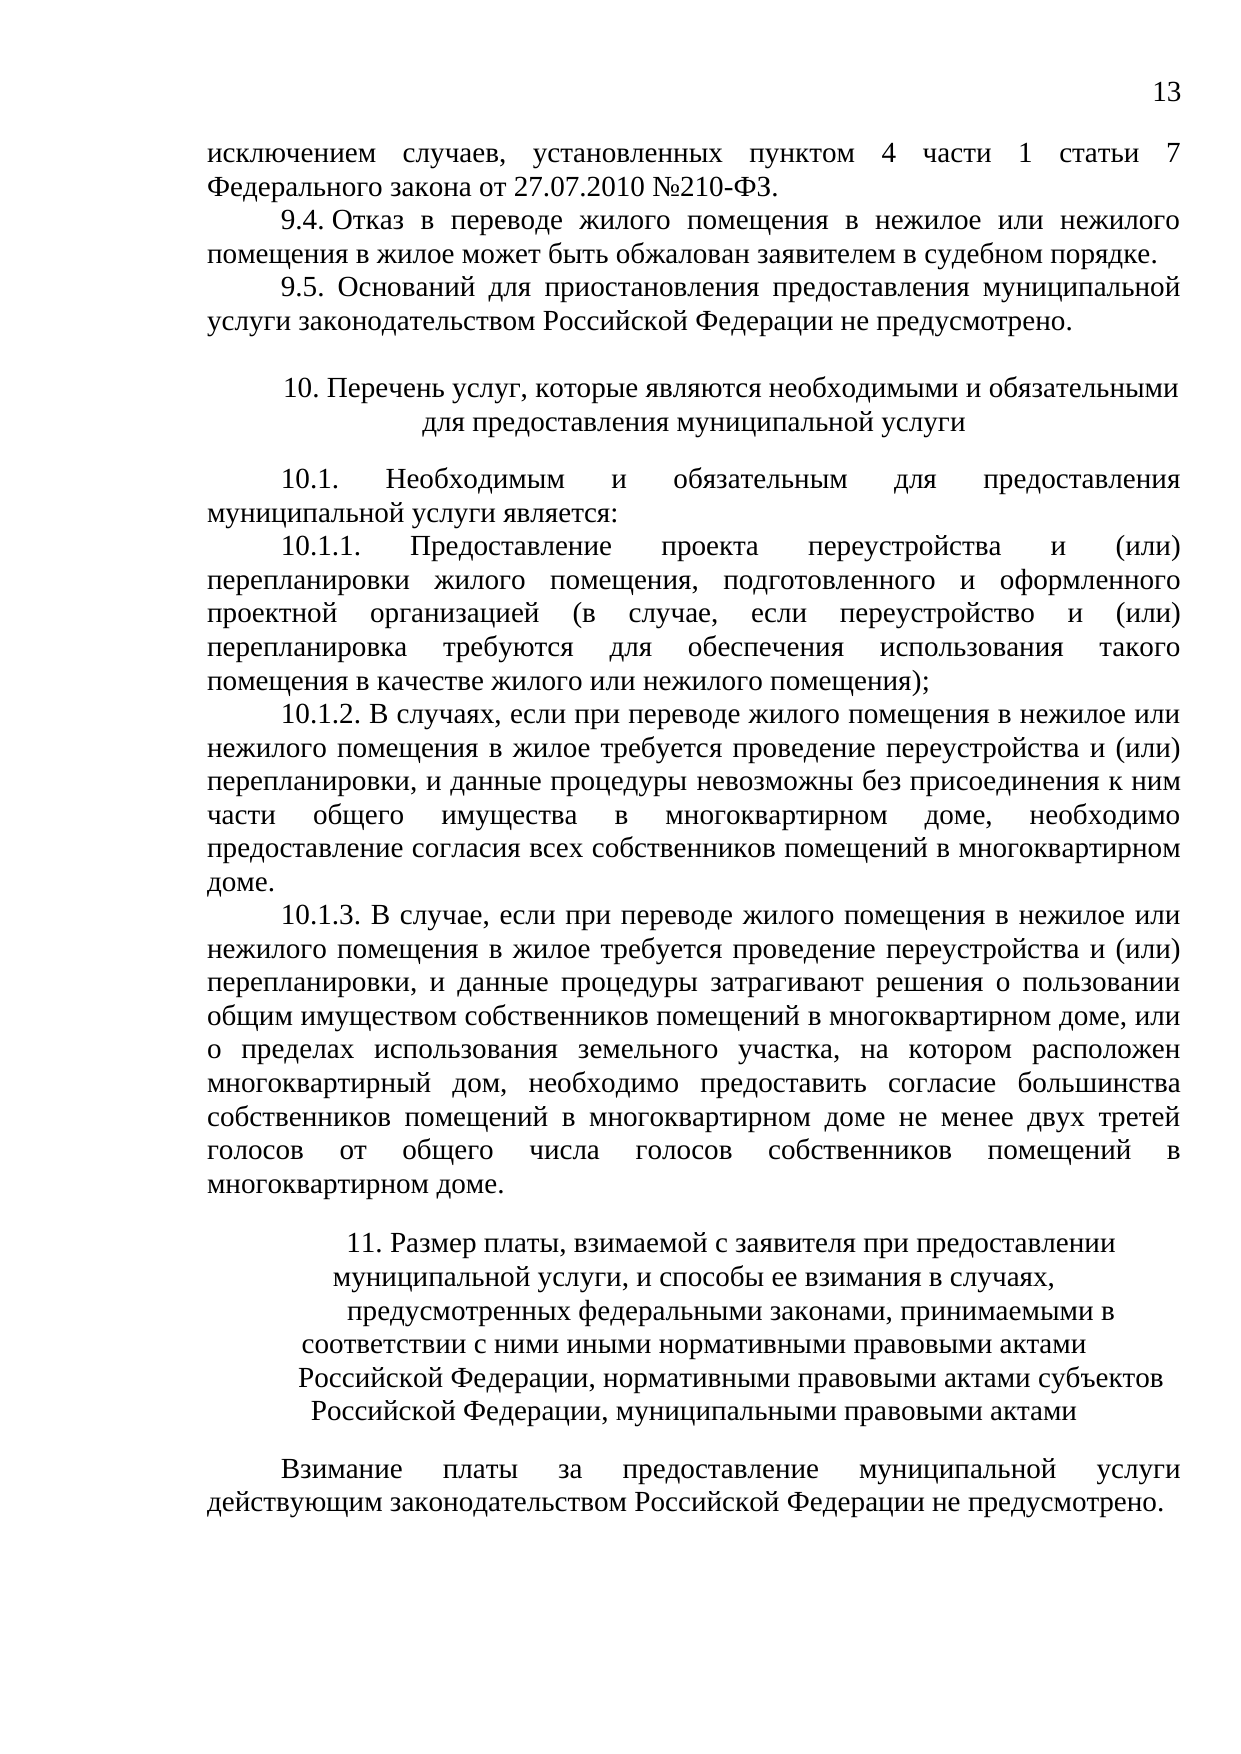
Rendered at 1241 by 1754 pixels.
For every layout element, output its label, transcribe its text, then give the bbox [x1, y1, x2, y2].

text 9.4. Отказ в переводе жилого помещения в нежилое или нежилого помещения в жилое может быть обжалован заявителем в судебном порядке. [207, 202, 1181, 269]
text 11. Размер платы, взимаемой с заявителя при предоставлении муниципальной услуги, и способы ее взимания в случаях, [207, 1226, 1181, 1293]
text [207, 135, 1181, 202]
text Взимание платы за предоставление муниципальной услуги действующим законодательством Российской Федерации не предусмотрено. [207, 1451, 1181, 1518]
text 10. Перечень услуг, которые являются необходимыми и обязательными для предоставления муниципальной услуги [207, 370, 1181, 437]
text 10.1.2. В случаях, если при переводе жилого помещения в нежилое или нежилого помещения в жилое требуется проведение переустройства и (или) перепланировки, и данные процедуры невозможны без присоединения к ним части общего имущества в многоквартирном доме, необходимо предоставление согласия всех собственников помещений в многоквартирном доме. [207, 696, 1181, 897]
text 10.1. Необходимым и обязательным для предоставления муниципальной услуги является: [207, 461, 1181, 528]
text 9.5. Оснований для приостановления предоставления муниципальной услуги законодательством Российской Федерации не предусмотрено. [207, 269, 1181, 337]
text предусмотренных федеральными законами, принимаемыми в соответствии с ними иными нормативными правовыми актами [207, 1293, 1181, 1360]
text Российской Федерации, нормативными правовыми актами субъектов Российской Федерации, муниципальными правовыми актами [207, 1360, 1181, 1427]
text 10.1.1. Предоставление проекта переустройства и (или) перепланировки жилого помещения, подготовленного и оформленного проектной организацией (в случае, если переустройство и (или) перепланировка требуются для обеспечения использования такого помещения в качестве жилого или нежилого помещения); [207, 528, 1181, 696]
text 10.1.3. В случае, если при переводе жилого помещения в нежилое или нежилого помещения в жилое требуется проведение переустройства и (или) перепланировки, и данные процедуры затрагивают решения о пользовании общим имуществом собственников помещений в многоквартирном доме, или о пределах использования земельного участка, на котором расположен многоквартирный дом, необходимо предоставить согласие большинства собственников помещений в многоквартирном доме не менее двух третей голосов от общего числа голосов собственников помещений в многоквартирном доме. [207, 897, 1181, 1199]
